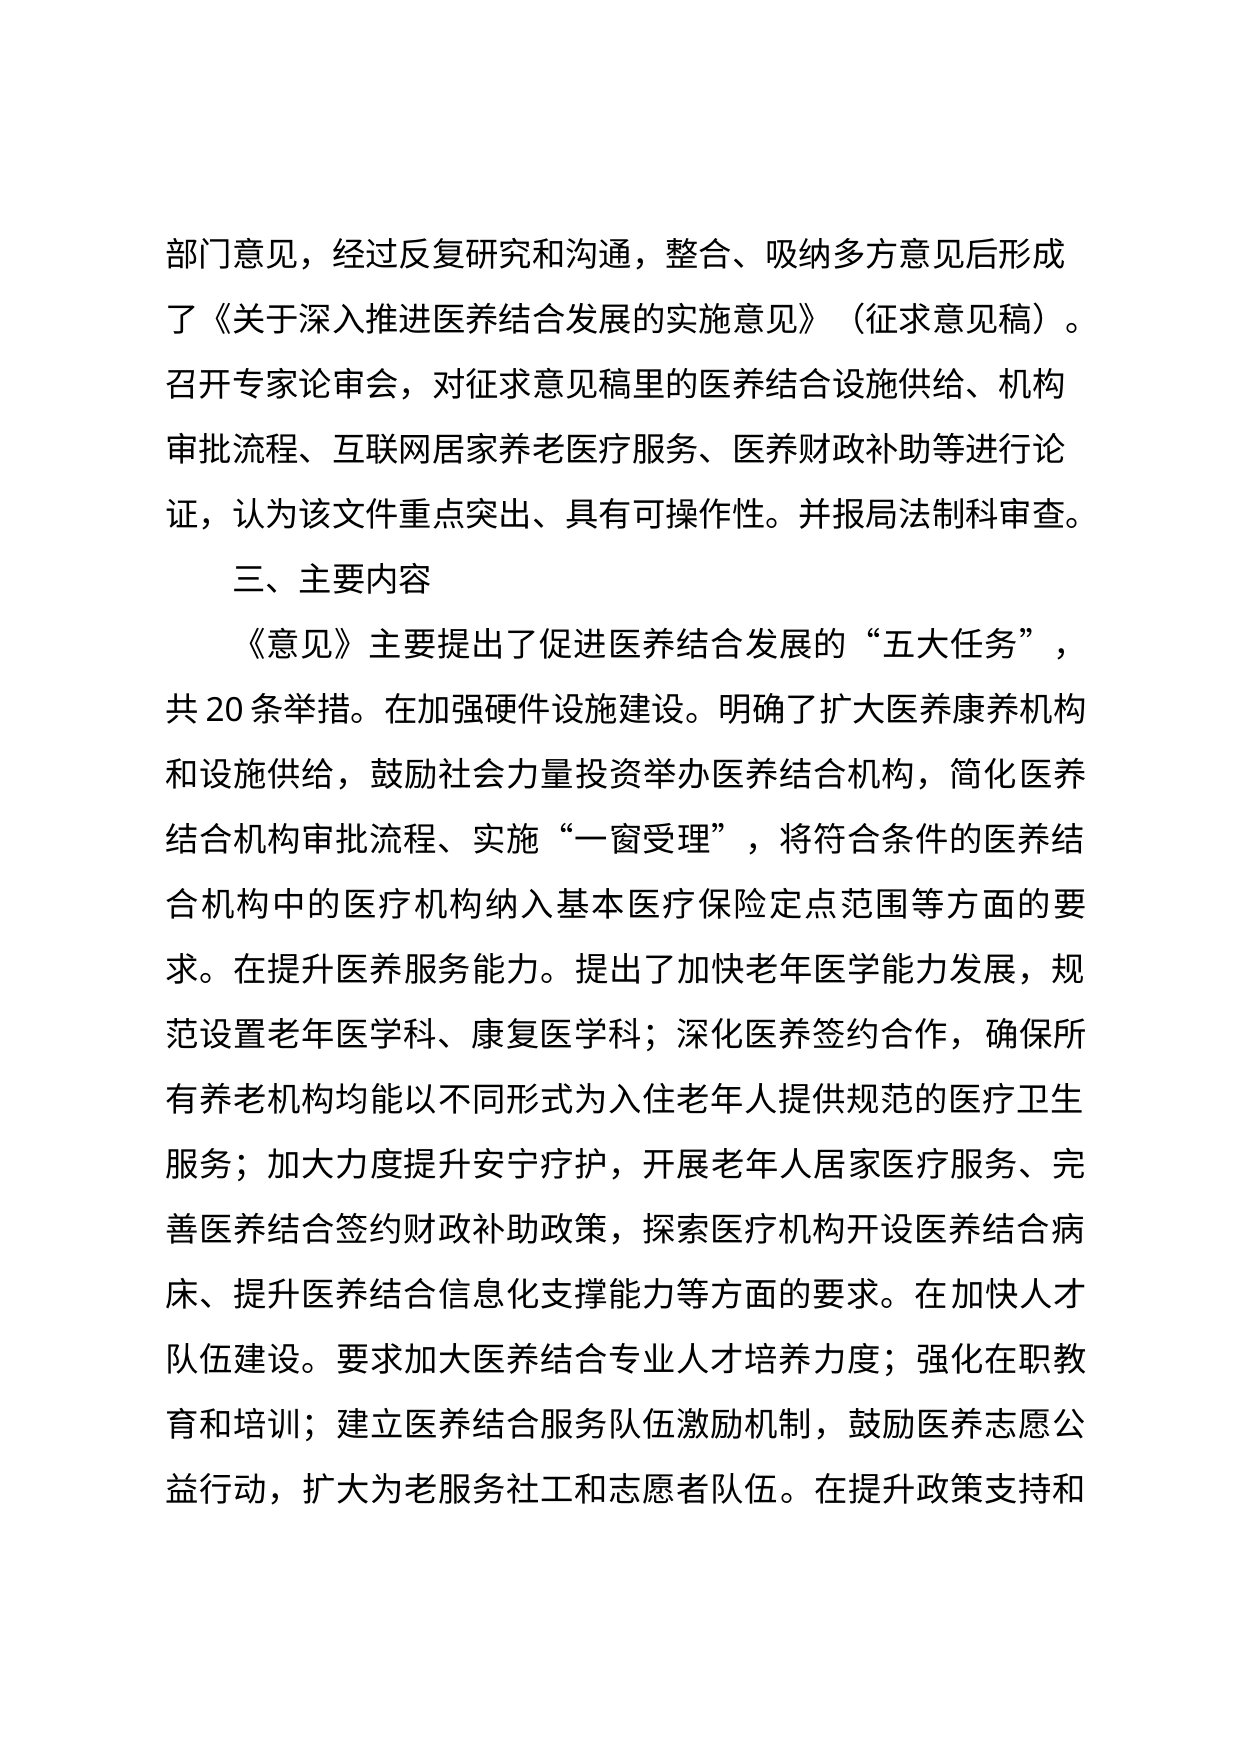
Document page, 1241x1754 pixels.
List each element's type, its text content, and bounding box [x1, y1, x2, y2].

text 三、主要内容 [165, 544, 1087, 609]
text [165, 219, 1087, 544]
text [165, 609, 1087, 1519]
